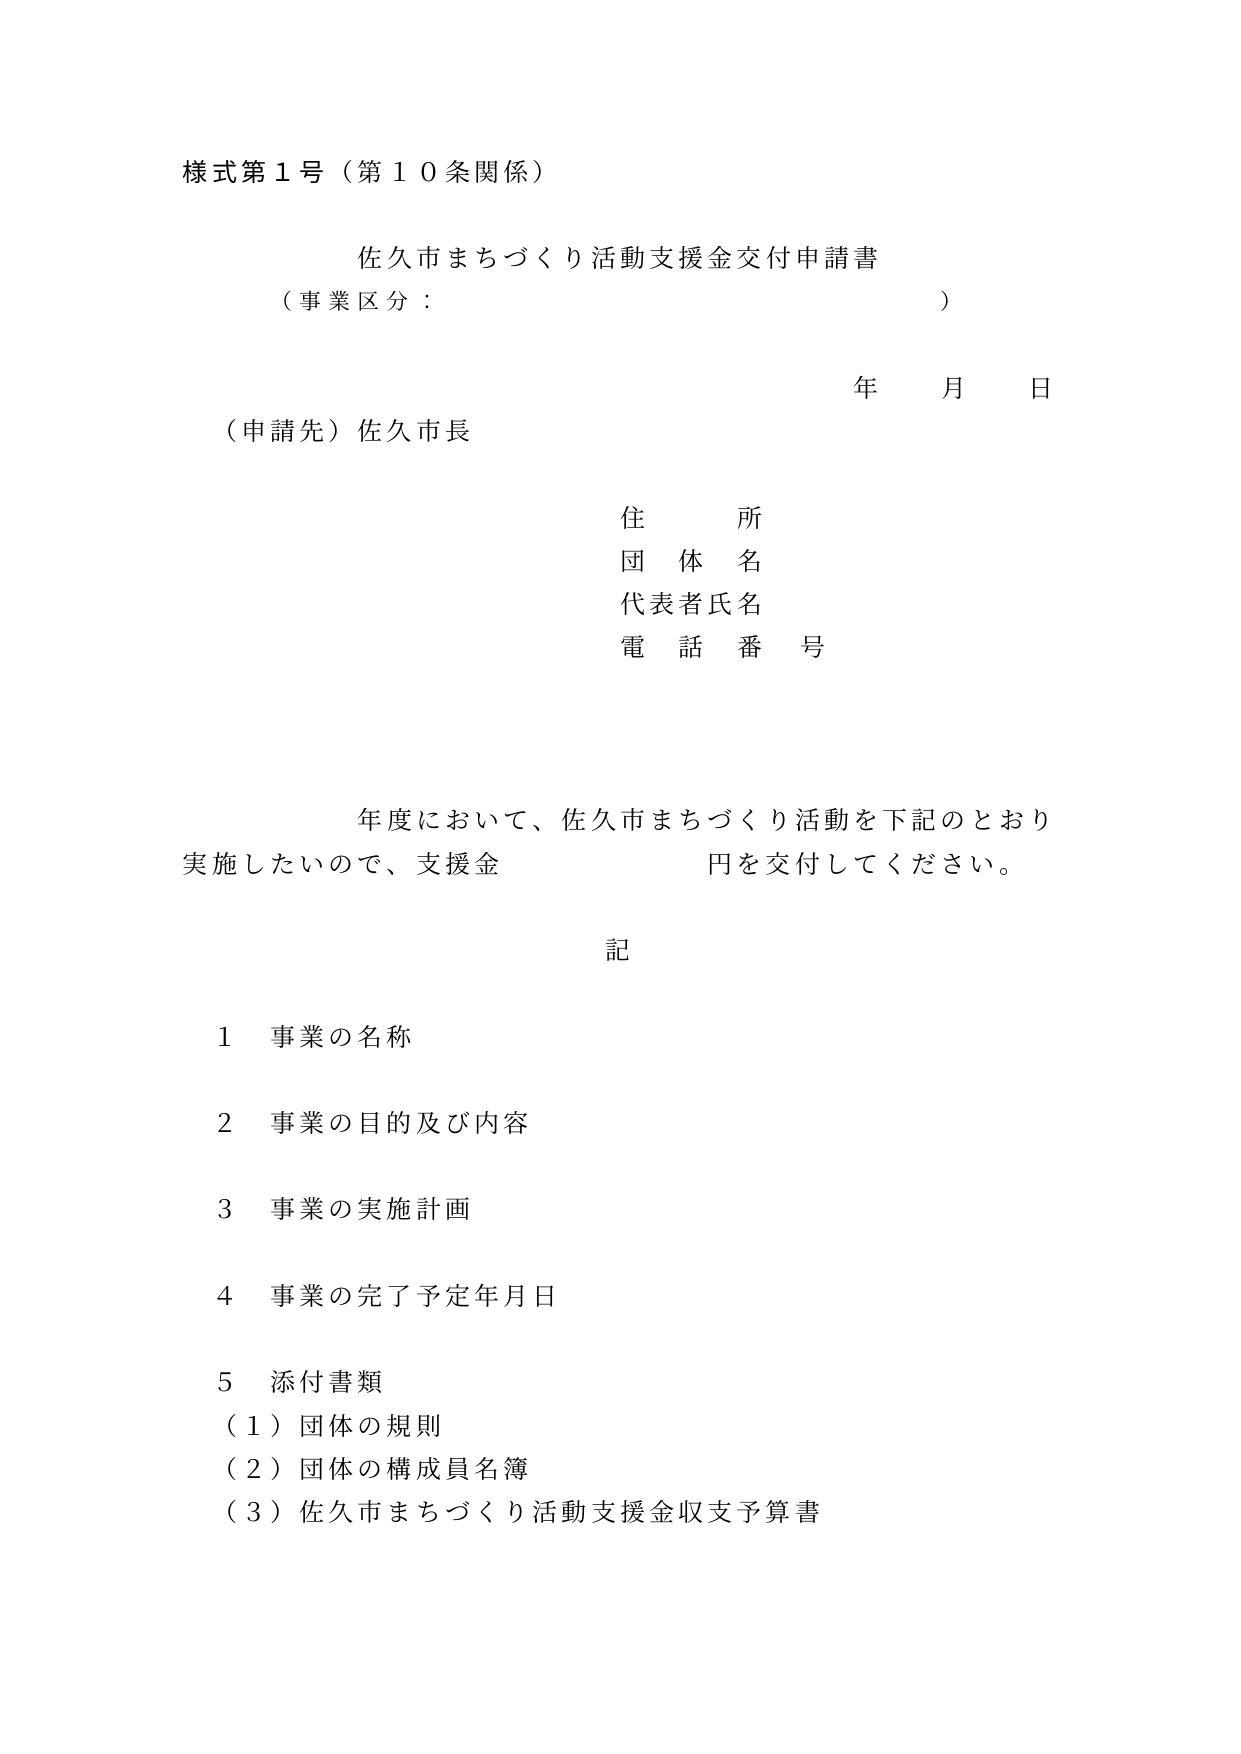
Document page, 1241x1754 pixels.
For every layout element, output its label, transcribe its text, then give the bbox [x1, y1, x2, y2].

text ３ 事業の実施計画 [183, 1186, 1058, 1230]
text 様式第１号（第１０条関係） [183, 149, 1058, 192]
text 記 [183, 927, 1058, 970]
text （申請先）佐久市長 [183, 408, 1058, 452]
text １ 事業の名称 [183, 1013, 1058, 1057]
text （２）団体の構成員名簿 [183, 1446, 1058, 1489]
text 代表者氏名 [611, 581, 1058, 624]
text 年度において、佐久市まちづくり活動を下記のとおり実施したいので、支援金 円を交付してください。 [183, 797, 1058, 884]
text （３）佐久市まちづくり活動支援金収支予算書 [183, 1489, 1058, 1532]
text 年 月 日 [183, 365, 1058, 408]
text ５ 添付書類 [183, 1359, 1058, 1403]
text （１）団体の規則 [183, 1403, 1058, 1446]
text 電話番号 [611, 624, 1058, 668]
text ２ 事業の目的及び内容 [183, 1100, 1058, 1143]
text （事業区分： ） [183, 279, 1058, 322]
text 佐久市まちづくり活動支援金交付申請書 [183, 235, 1058, 279]
text 団 体 名 [611, 538, 1058, 581]
text ４ 事業の完了予定年月日 [183, 1273, 1058, 1316]
text 住 所 [611, 495, 1058, 538]
